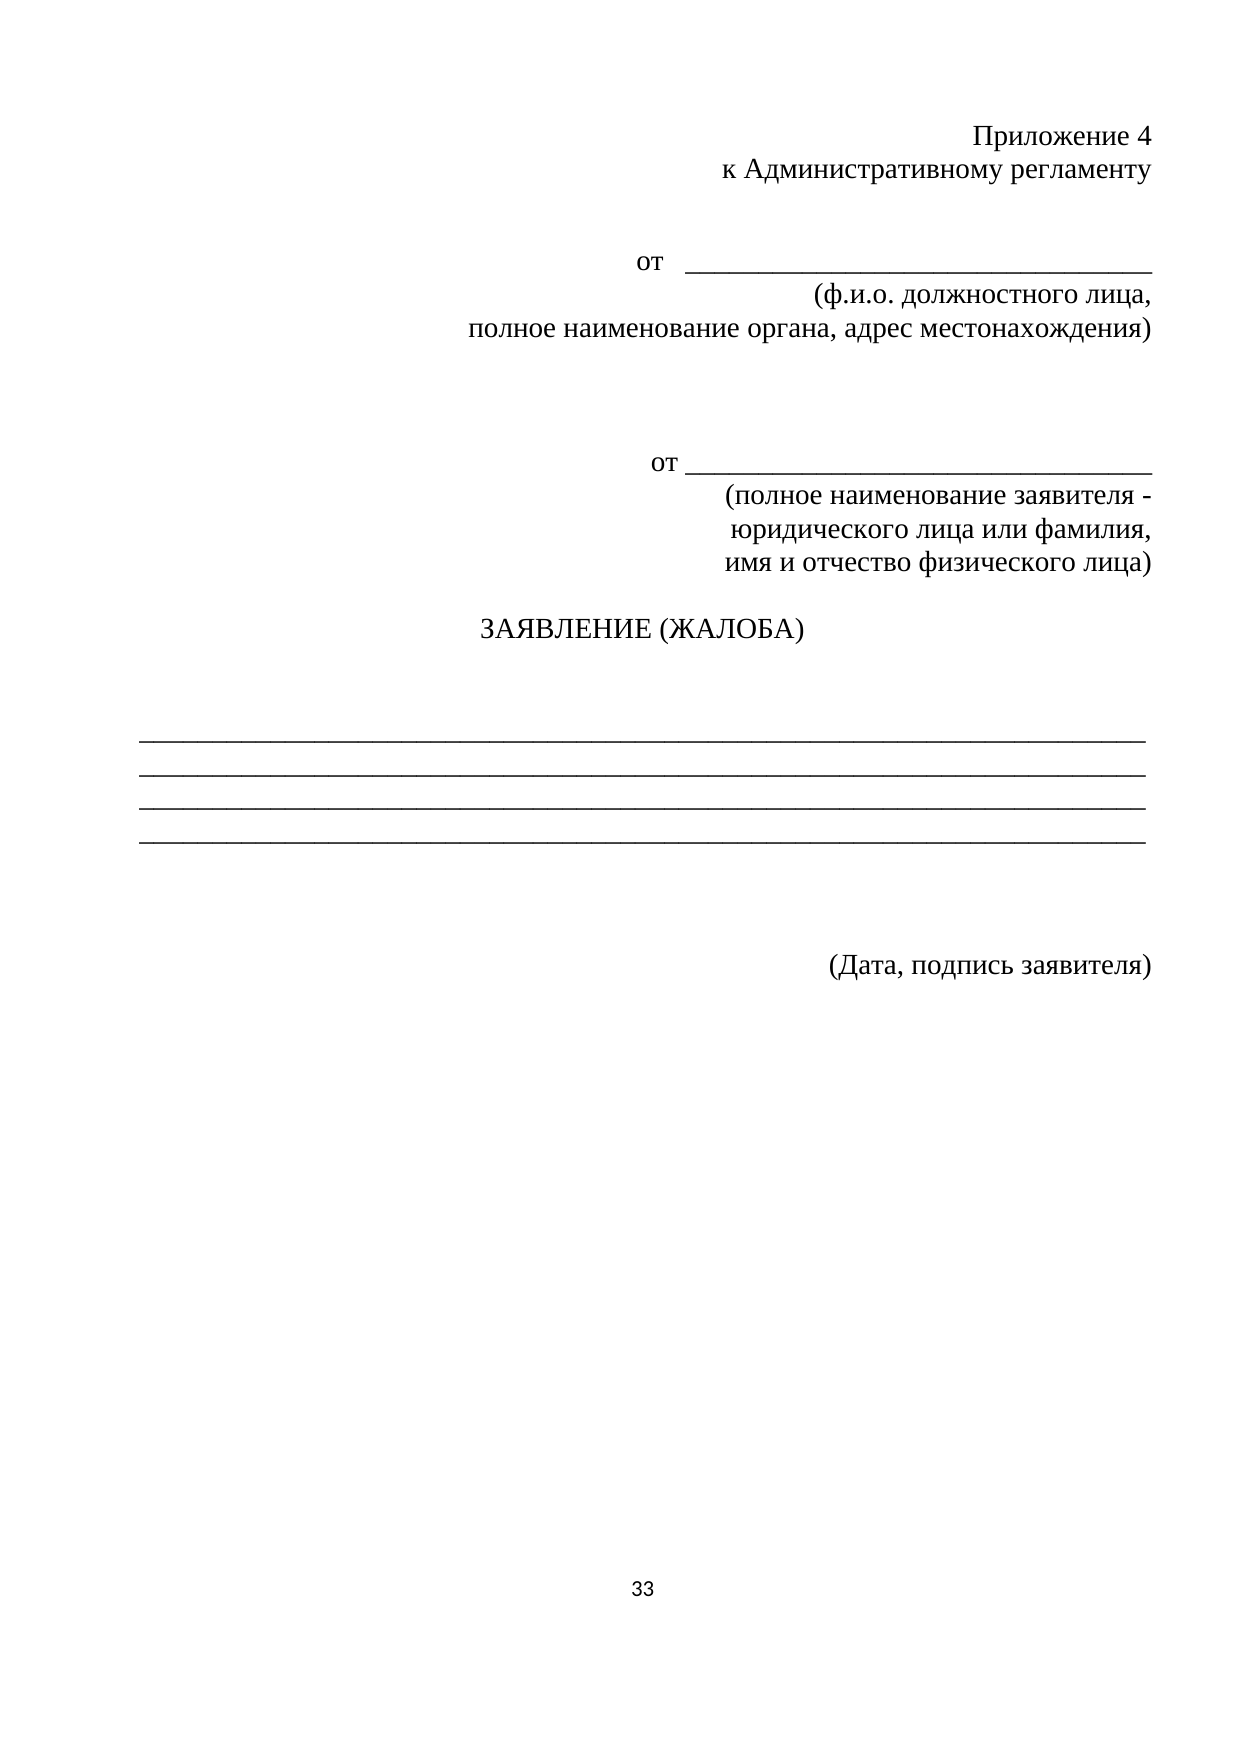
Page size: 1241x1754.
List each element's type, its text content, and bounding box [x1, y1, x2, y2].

text _____________________________________________________________________ [133, 813, 1152, 846]
text к Административному регламенту [133, 152, 1152, 185]
text (ф.и.о. должностного лица, [133, 276, 1152, 310]
text _____________________________________________________________________ [133, 779, 1152, 813]
text ЗАЯВЛЕНИЕ (ЖАЛОБА) [133, 612, 1152, 645]
text (полное наименование заявителя - [133, 477, 1152, 511]
text _____________________________________________________________________ [133, 746, 1152, 779]
text Приложение 4 [133, 118, 1152, 152]
text от ________________________________ [133, 243, 1152, 276]
text имя и отчество физического лица) [133, 544, 1152, 578]
text от ________________________________ [133, 444, 1152, 477]
text полное наименование органа, адрес местонахождения) [133, 310, 1152, 343]
text юридического лица или фамилия, [133, 511, 1152, 544]
text _____________________________________________________________________ [133, 712, 1152, 746]
text (Дата, подпись заявителя) [133, 947, 1152, 981]
